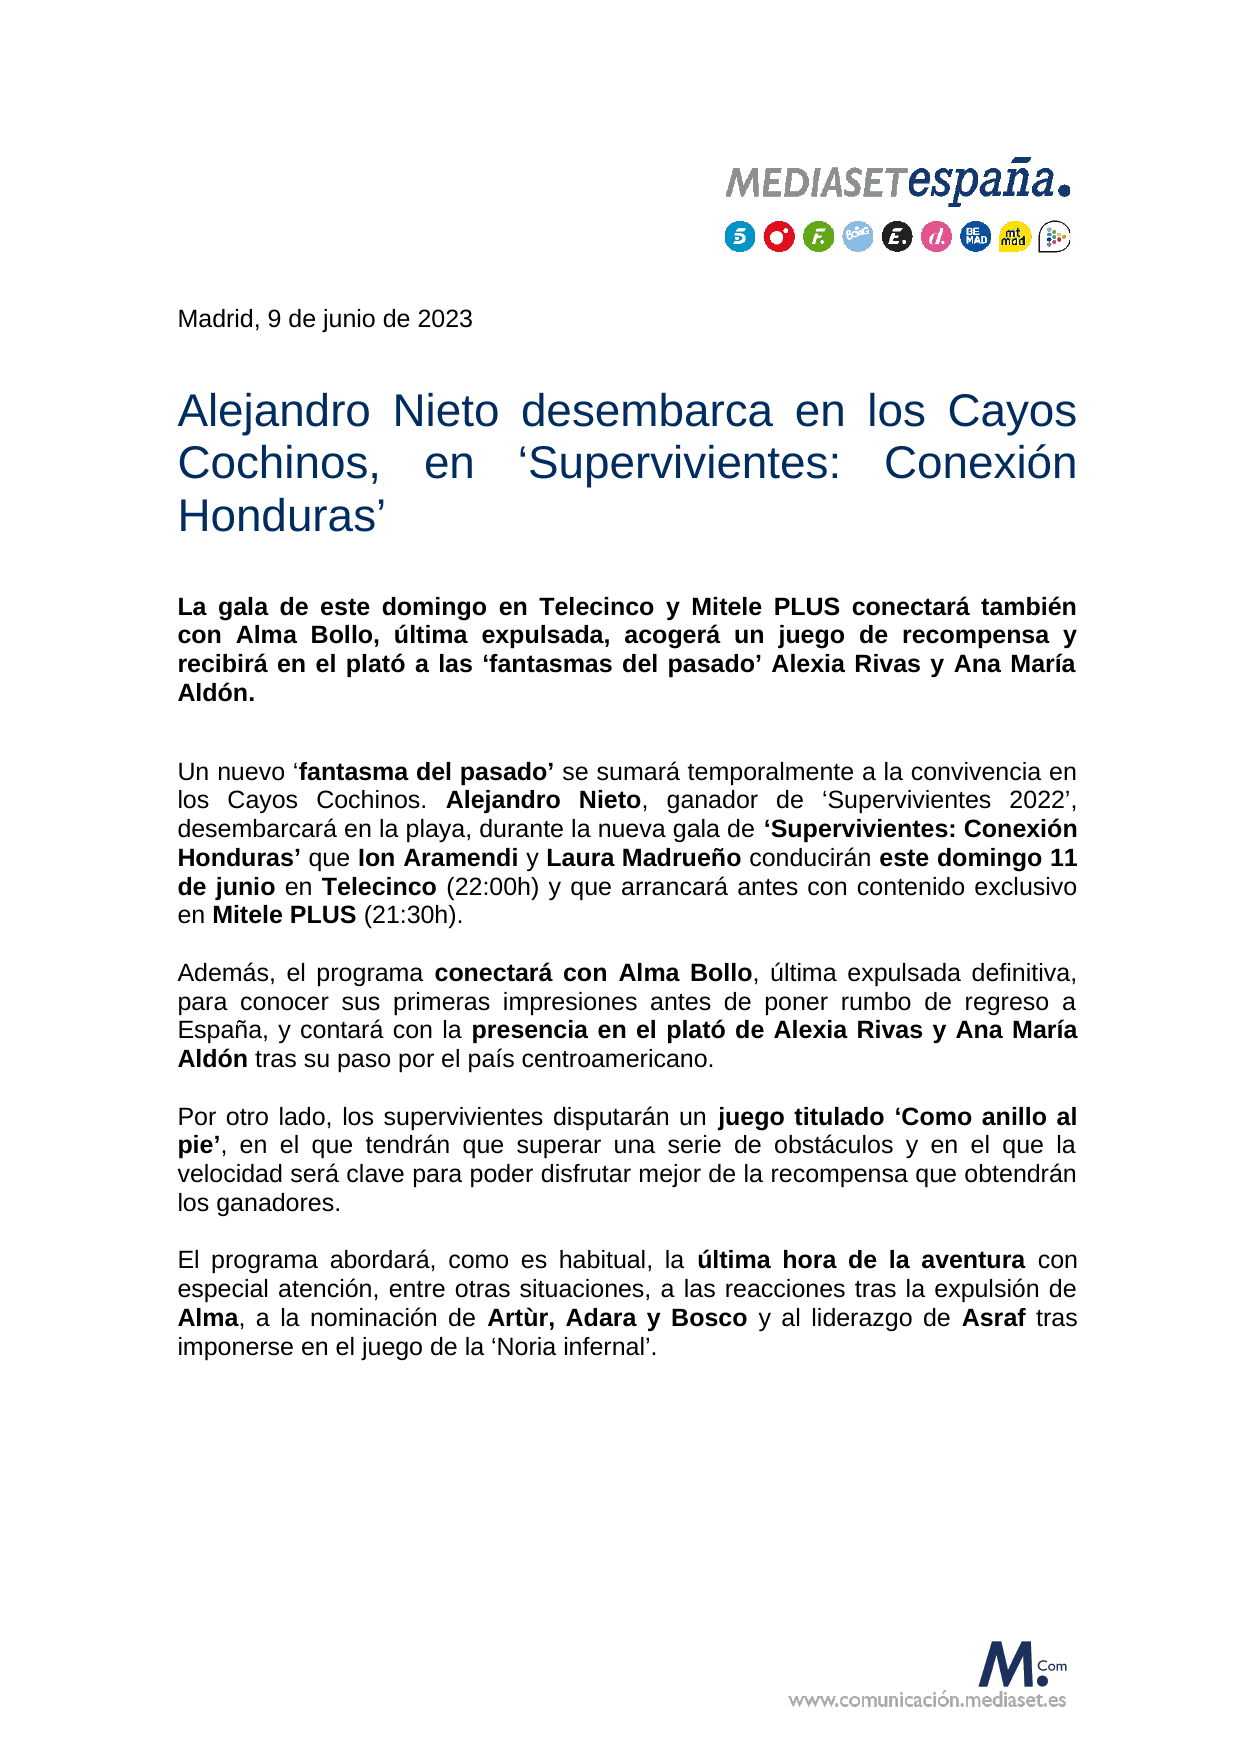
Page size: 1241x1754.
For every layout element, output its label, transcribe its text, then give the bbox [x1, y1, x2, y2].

text Alejandro Nieto desembarca en los Cayos Cochinos, en ‘Supervivientes: Conexión Honduras’ [177, 383, 1078, 541]
picture [725, 157, 1071, 253]
text Además, el programa conectará con Alma Bollo, última expulsada definitiva, para conocer sus primeras impresiones antes de poner rumbo de regreso a España, y contará con la presencia en el plató de Alexia Rivas y Ana María Aldón tras su paso por el país centroamericano. [177, 958, 1078, 1073]
picture [735, 234, 745, 243]
text El programa abordará, como es habitual, la última hora de la aventura con especial atención, entre otras situaciones, a las reacciones tras la expulsión de Alma, a la nominación de Artùr, Adara y Bosco y al liderazgo de Asraf tras imponerse en el juego de la ‘Noria infernal’. [177, 1246, 1078, 1361]
text Madrid, 9 de junio de 2023 [177, 304, 1078, 333]
picture [776, 1618, 1239, 1725]
text Un nuevo ‘fantasma del pasado’ se sumará temporalmente a la convivencia en los Cayos Cochinos. Alejandro Nieto, ganador de ‘Supervivientes 2022’, desembarcará en la playa, durante la nueva gala de ‘Supervivientes: Conexión Honduras’ que Ion Aramendi y Laura Madrueño conducirán este domingo 11 de junio en Telecinco (22:00h) y que arrancará antes con contenido exclusivo en Mitele PLUS (21:30h). [177, 757, 1078, 929]
picture [725, 245, 735, 253]
text La gala de este domingo en Telecinco y Mitele PLUS conectará también con Alma Bollo, última expulsada, acogerá un juego de recompensa y recibirá en el plató a las ‘fantasmas del pasado’ Alexia Rivas y Ana María Aldón. [177, 591, 1078, 706]
text Por otro lado, los supervivientes disputarán un juego titulado ‘Como anillo al pie’, en el que tendrán que superar una serie de obstáculos y en el que la velocidad será clave para poder disfrutar mejor de la recompensa que obtendrán los ganadores. [177, 1102, 1078, 1217]
